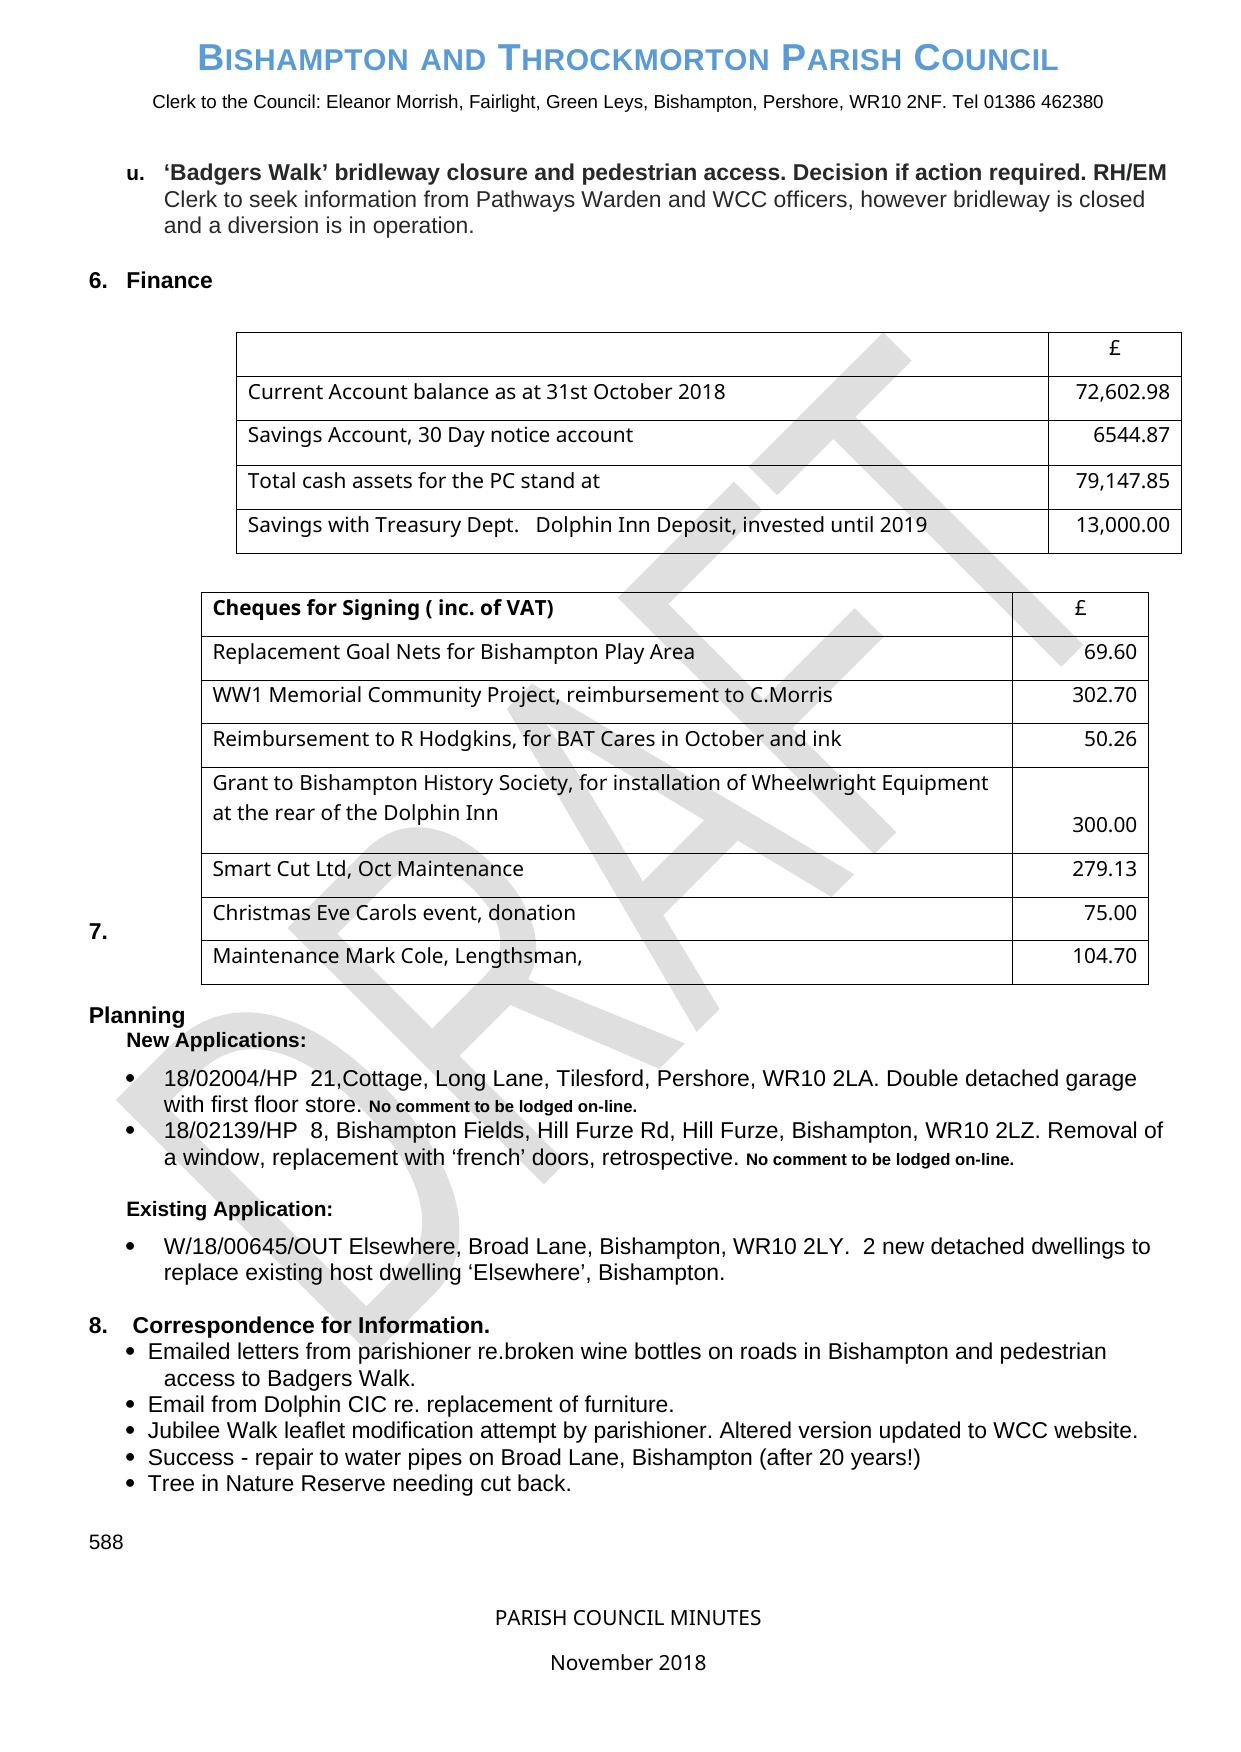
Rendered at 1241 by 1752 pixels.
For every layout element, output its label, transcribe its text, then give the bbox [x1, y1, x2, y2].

text Clerk to seek information from Pathways Warden and WCC officers, however bridleway is closed and a diversion is in operation. [164, 186, 1167, 238]
list Planning [89, 918, 1167, 1028]
table_cell 302.70 [1013, 681, 1148, 723]
text Existing Application: [126, 1196, 1167, 1220]
list 18/02004/HP 21,Cottage, Long Lane, Tilesford, Pershore, WR10 2LA. Double detached garage with first floor store. No comment to be lodged on-line. [126, 1064, 1167, 1117]
table_cell 50.26 [1013, 724, 1148, 767]
list ‘Badgers Walk’ bridleway closure and pedestrian access. Decision if action required. RH/EM [126, 159, 1167, 186]
table_header £ [1013, 593, 1148, 636]
table_cell Current Account balance as at 31st October 2018 [237, 377, 1048, 419]
list 18/02139/HP 8, Bishampton Fields, Hill Furze Rd, Hill Furze, Bishampton, WR10 2LZ. Removal of a window, replacement with ‘french’ doors, retrospective. No comment to be lodged on-line. [126, 1117, 1167, 1170]
table_cell Replacement Goal Nets for Bishampton Play Area [202, 637, 1012, 679]
list Email from Dolphin CIC re. replacement of furniture. [126, 1391, 1167, 1417]
table_cell Maintenance Mark Cole, Lengthsman, [202, 941, 1012, 984]
table_cell 13,000.00 [1049, 510, 1181, 552]
table_cell Grant to Bishampton History Society, for installation of Wheelwright Equipment at the rear of the Dolphin Inn [202, 768, 1012, 853]
table_cell 104.70 [1013, 941, 1148, 984]
table_cell 75.00 [1013, 898, 1148, 940]
table_cell Christmas Eve Carols event, donation [202, 898, 1012, 940]
table_cell Savings with Treasury Dept. Dolphin Inn Deposit, invested until 2019 [237, 510, 1048, 552]
text New Applications: [126, 1028, 1167, 1052]
table_header [237, 333, 1048, 376]
table_cell Reimbursement to R Hodgkins, for BAT Cares in October and ink [202, 724, 1012, 767]
list W/18/00645/OUT Elsewhere, Broad Lane, Bishampton, WR10 2LY. 2 new detached dwellings to replace existing host dwelling ‘Elsewhere’, Bishampton. [126, 1233, 1167, 1286]
table_cell 69.60 [1013, 637, 1148, 679]
list Finance [89, 267, 1167, 293]
table_cell 279.13 [1013, 854, 1148, 897]
list Jubilee Walk leaflet modification attempt by parishioner. Altered version updated to WCC website. [126, 1417, 1167, 1444]
table_cell 72,602.98 [1049, 377, 1181, 419]
table_cell Savings Account, 30 Day notice account [237, 421, 1048, 465]
table_cell Smart Cut Ltd, Oct Maintenance [202, 854, 1012, 897]
table_header £ [1049, 333, 1181, 376]
table_cell WW1 Memorial Community Project, reimbursement to C.Morris [202, 681, 1012, 723]
list Emailed letters from parishioner re.broken wine bottles on roads in Bishampton and pedestrian access to Badgers Walk. [126, 1338, 1167, 1391]
list Success - repair to water pipes on Broad Lane, Bishampton (after 20 years!) [126, 1444, 1167, 1470]
table_cell Total cash assets for the PC stand at [237, 466, 1048, 509]
table_cell 300.00 [1013, 768, 1148, 853]
table_cell 6544.87 [1049, 421, 1181, 465]
list Correspondence for Information. [89, 1312, 1167, 1338]
table_cell 79,147.85 [1049, 466, 1181, 509]
list Tree in Nature Reserve needing cut back. [126, 1470, 1167, 1496]
table_header Cheques for Signing ( inc. of VAT) [202, 593, 1012, 636]
